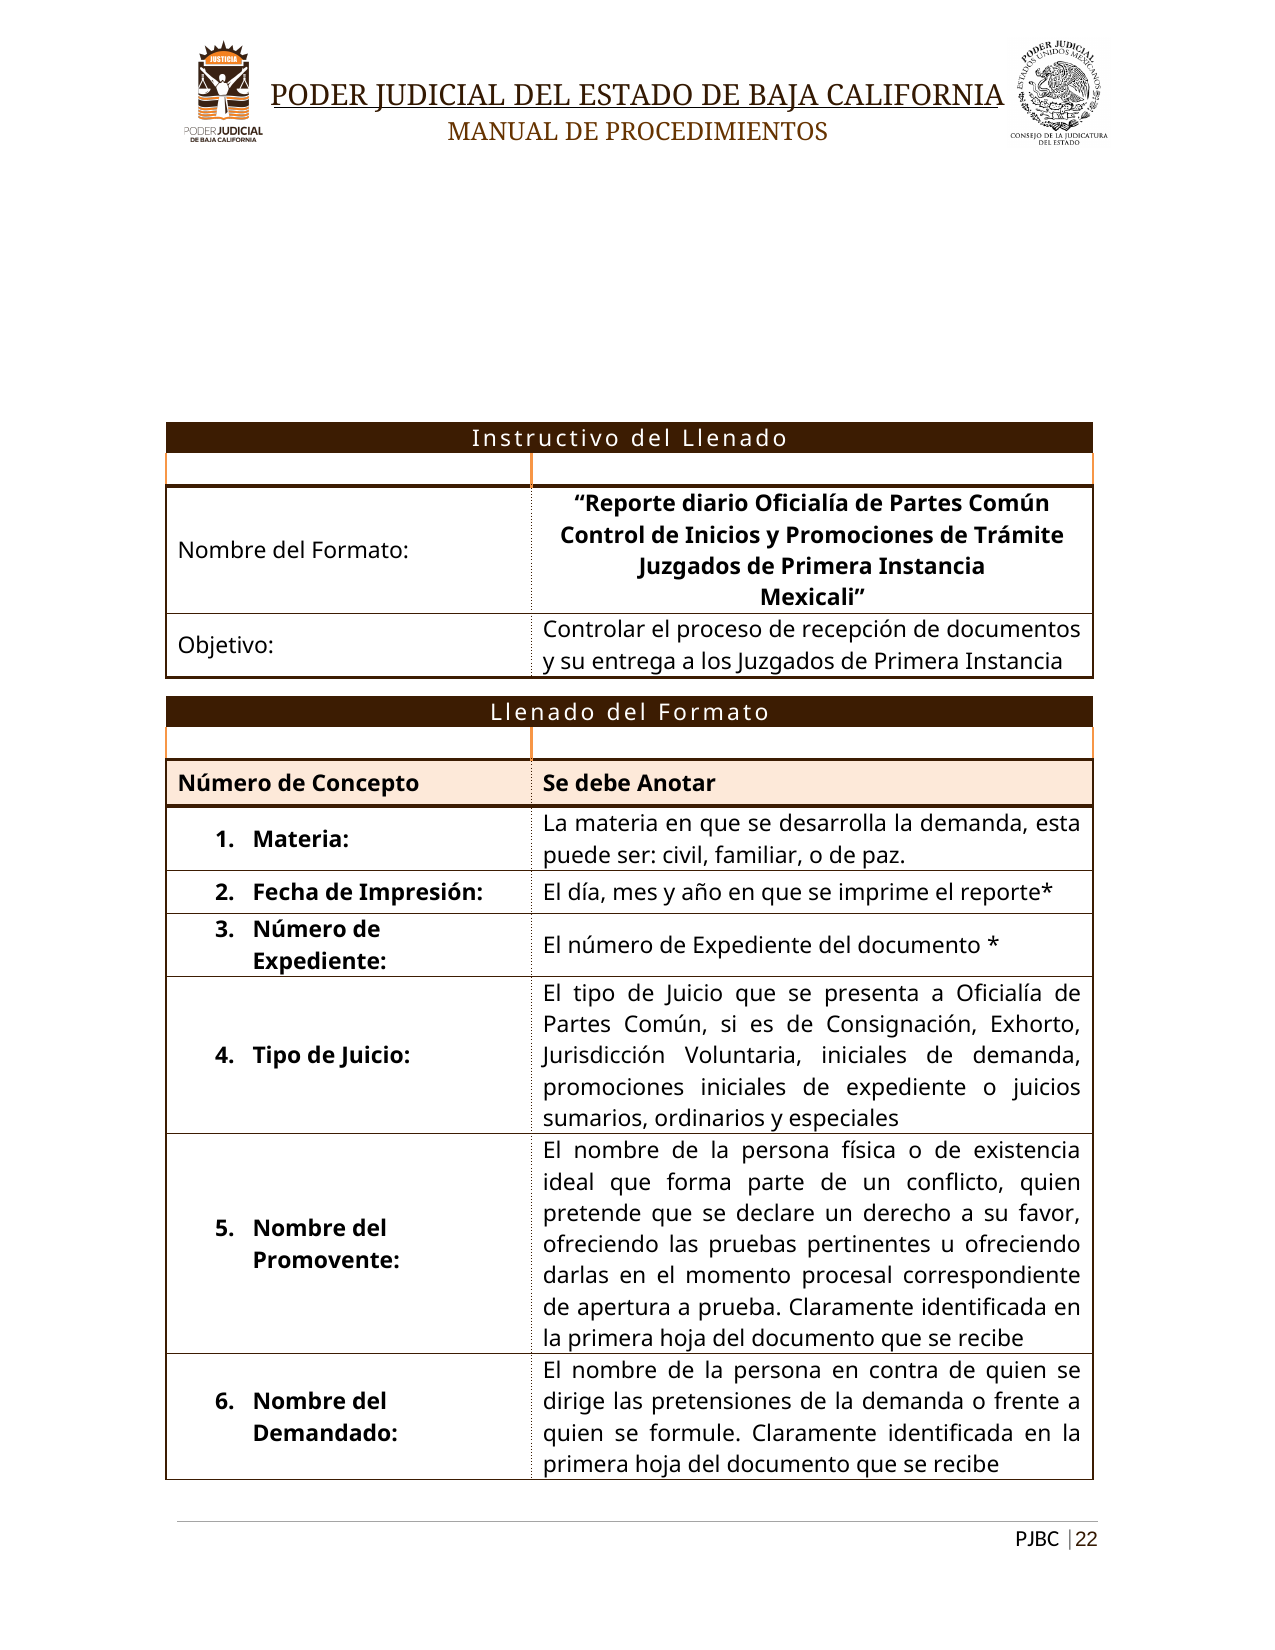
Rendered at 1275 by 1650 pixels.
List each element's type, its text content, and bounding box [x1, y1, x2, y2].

table_cell El día, mes y año en que se imprime el reporte* [531, 871, 1092, 912]
table_cell Se debe Anotar [531, 761, 1092, 804]
table_cell Número de Concepto [167, 761, 531, 804]
table_cell Nombre del Demandado: [167, 1354, 531, 1479]
table_cell Nombre del Promovente: [167, 1134, 531, 1353]
table_cell Materia: [167, 808, 531, 870]
table_cell Controlar el proceso de recepción de documentos y su entrega a los Juzgados de Primera Instancia [531, 614, 1092, 676]
table_cell “Reporte diario Oficialía de Partes Común Control de Inicios y Promociones de Trámite Juzgados de Primera Instancia Mexicali” [531, 488, 1092, 612]
table_header Instructivo del Llenado [166, 422, 1093, 453]
table_cell El tipo de Juicio que se presenta a Oficialía de Partes Común, si es de Consignación, Exhorto, Jurisdicción Voluntaria, iniciales de demanda, promociones iniciales de expediente o juicios sumarios, ordinarios y especiales [531, 977, 1092, 1133]
table_header Llenado del Formato [166, 696, 1093, 727]
table_cell [167, 727, 530, 758]
table_cell Tipo de Juicio: [167, 977, 531, 1133]
table_cell Número de Expediente: [167, 914, 531, 976]
table_cell El nombre de la persona en contra de quien se dirige las pretensiones de la demanda o frente a quien se formule. Claramente identificada en la primera hoja del documento que se recibe [531, 1354, 1092, 1479]
table_cell [533, 453, 1092, 484]
table_cell Objetivo: [167, 614, 531, 676]
table_cell El número de Expediente del documento * [531, 914, 1092, 976]
table_cell El nombre de la persona física o de existencia ideal que forma parte de un conflicto, quien pretende que se declare un derecho a su favor, ofreciendo las pruebas pertinentes u ofreciendo darlas en el momento procesal correspondiente de apertura a prueba. Claramente identificada en la primera hoja del documento que se recibe [531, 1134, 1092, 1353]
picture [1006, 37, 1112, 148]
table_cell La materia en que se desarrolla la demanda, esta puede ser: civil, familiar, o de paz. [531, 808, 1092, 870]
table_cell Nombre del Formato: [167, 488, 531, 612]
table_cell Fecha de Impresión: [167, 871, 531, 912]
table_cell [167, 453, 530, 484]
table_cell [533, 727, 1092, 758]
picture [184, 40, 263, 142]
